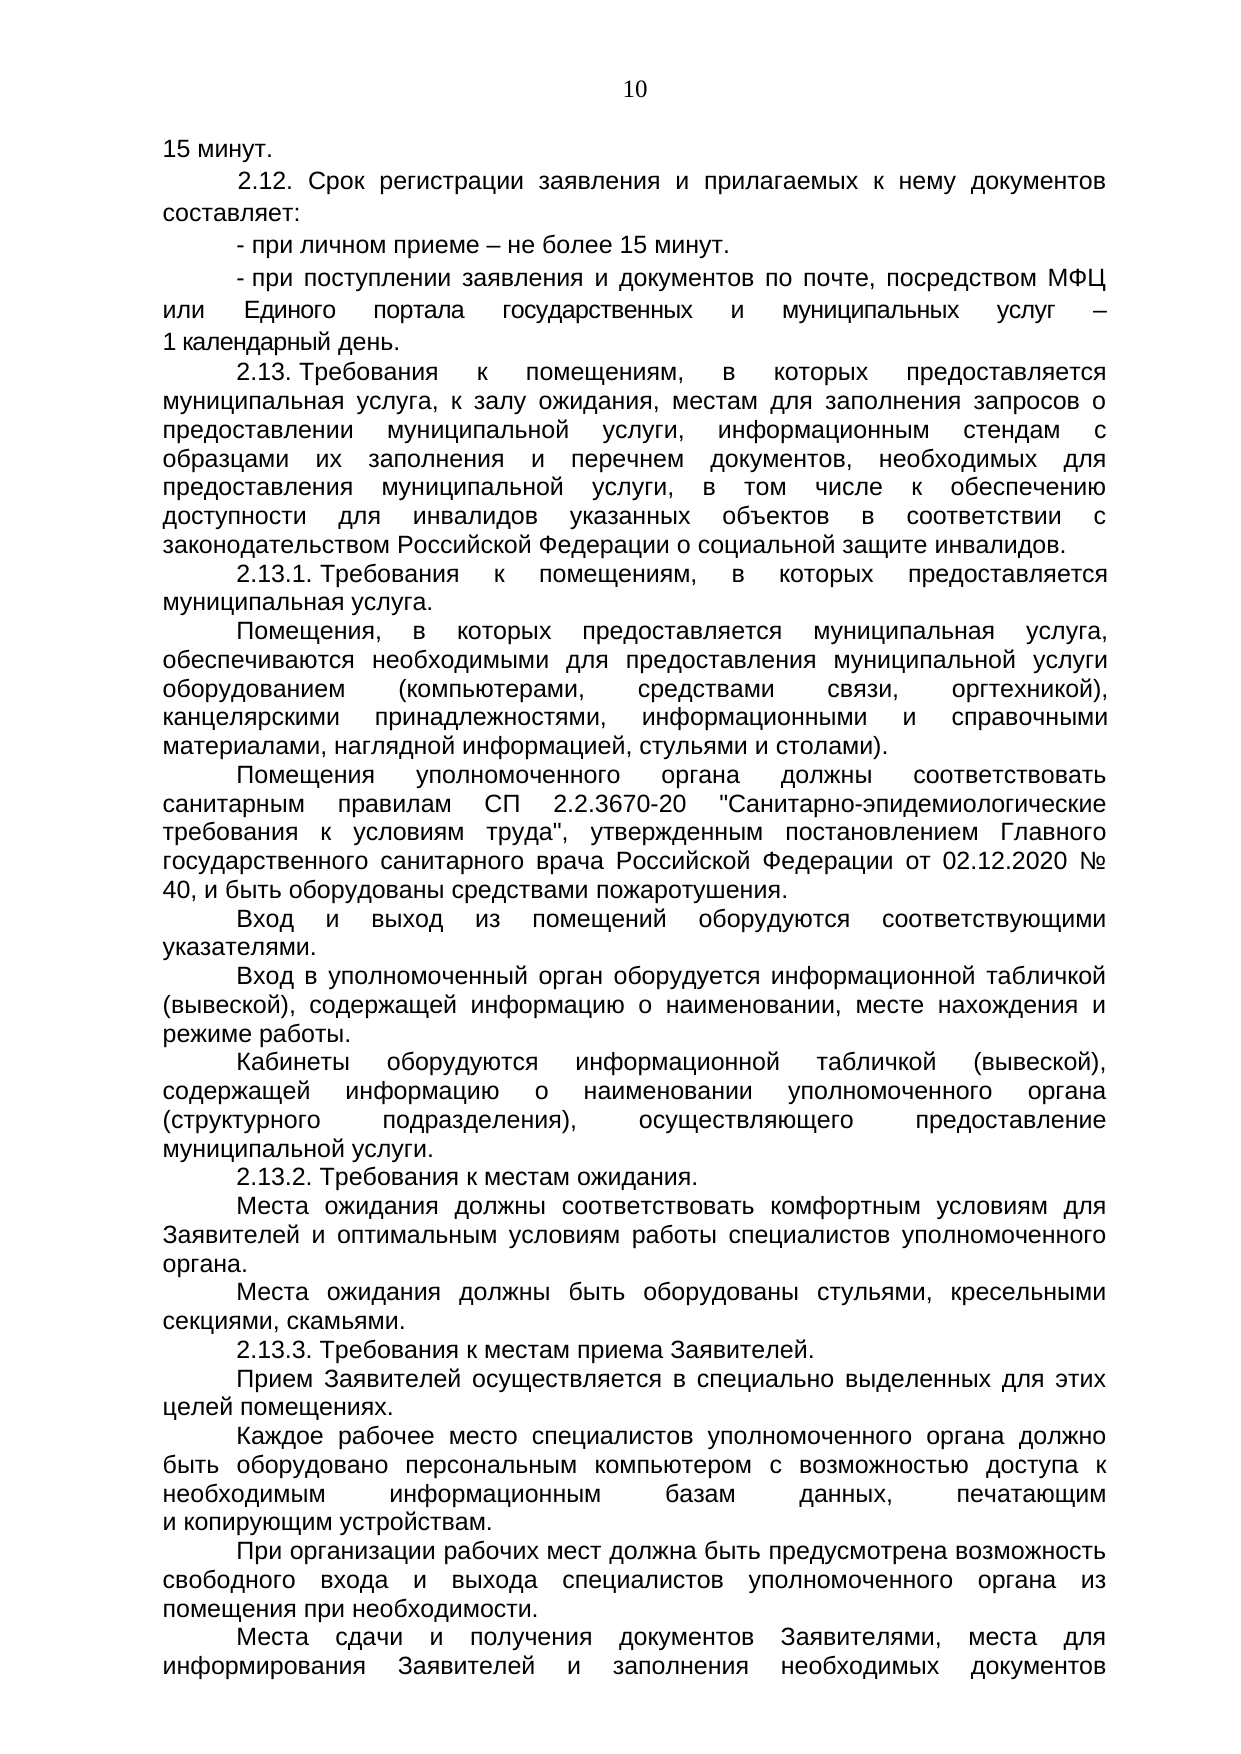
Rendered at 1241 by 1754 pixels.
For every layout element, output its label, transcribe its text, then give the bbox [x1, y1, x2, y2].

text Прием Заявителей осуществляется в специально выделенных для этих целей помещениях. [162, 1363, 1107, 1421]
text Вход в уполномоченный орган оборудуется информационной табличкой (вывеской), содержащей информацию о наименовании, месте нахождения и режиме работы. [162, 961, 1107, 1047]
text Помещения уполномоченного органа должны соответствовать санитарным правилам СП 2.2.3670-20 "Санитарно-эпидемиологические требования к условиям труда", утвержденным постановлением Главного государственного санитарного врача Российской Федерации от 02.12.2020 № 40, и быть оборудованы средствами пожаротушения. [162, 760, 1107, 903]
text - при личном приеме – не более 15 минут. [162, 228, 1107, 260]
text 2.13. Требования к помещениям, в которых предоставляется муниципальная услуга, к залу ожидания, местам для заполнения запросов о предоставлении муниципальной услуги, информационным стендам с образцами их заполнения и перечнем документов, необходимых для предоставления муниципальной услуги, в том числе к обеспечению доступности для инвалидов указанных объектов в соответствии с законодательством Российской Федерации о социальной защите инвалидов. [162, 357, 1107, 558]
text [162, 131, 1107, 163]
text Места ожидания должны соответствовать комфортным условиям для Заявителей и оптимальным условиям работы специалистов уполномоченного органа. [162, 1191, 1107, 1277]
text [162, 1622, 1107, 1680]
text 2.13.3. Требования к местам приема Заявителей. [162, 1335, 1107, 1363]
text Каждое рабочее место специалистов уполномоченного органа должно быть оборудовано персональным компьютером с возможностью доступа к необходимым информационным базам данных, печатающим и копирующим устройствам. [162, 1421, 1107, 1536]
text Места ожидания должны быть оборудованы стульями, кресельными секциями, скамьями. [162, 1277, 1107, 1335]
text - при поступлении заявления и документов по почте, посредством МФЦ или Единого портала государственных и муниципальных услуг – 1 календарный день. [162, 260, 1107, 357]
text 2.12. Срок регистрации заявления и прилагаемых к нему документов составляет: [162, 163, 1107, 228]
text 2.13.2. Требования к местам ожидания. [162, 1162, 1107, 1191]
text При организации рабочих мест должна быть предусмотрена возможность свободного входа и выхода специалистов уполномоченного органа из помещения при необходимости. [162, 1536, 1107, 1622]
text Кабинеты оборудуются информационной табличкой (вывеской), содержащей информацию о наименовании уполномоченного органа (структурного подразделения), осуществляющего предоставление муниципальной услуги. [162, 1047, 1107, 1162]
text Помещения, в которых предоставляется муниципальная услуга, обеспечиваются необходимыми для предоставления муниципальной услуги оборудованием (компьютерами, средствами связи, оргтехникой), канцелярскими принадлежностями, информационными и справочными материалами, наглядной информацией, стульями и столами). [162, 616, 1109, 760]
text 2.13.1. Требования к помещениям, в которых предоставляется муниципальная услуга. [162, 558, 1109, 616]
text Вход и выход из помещений оборудуются соответствующими указателями. [162, 903, 1107, 961]
